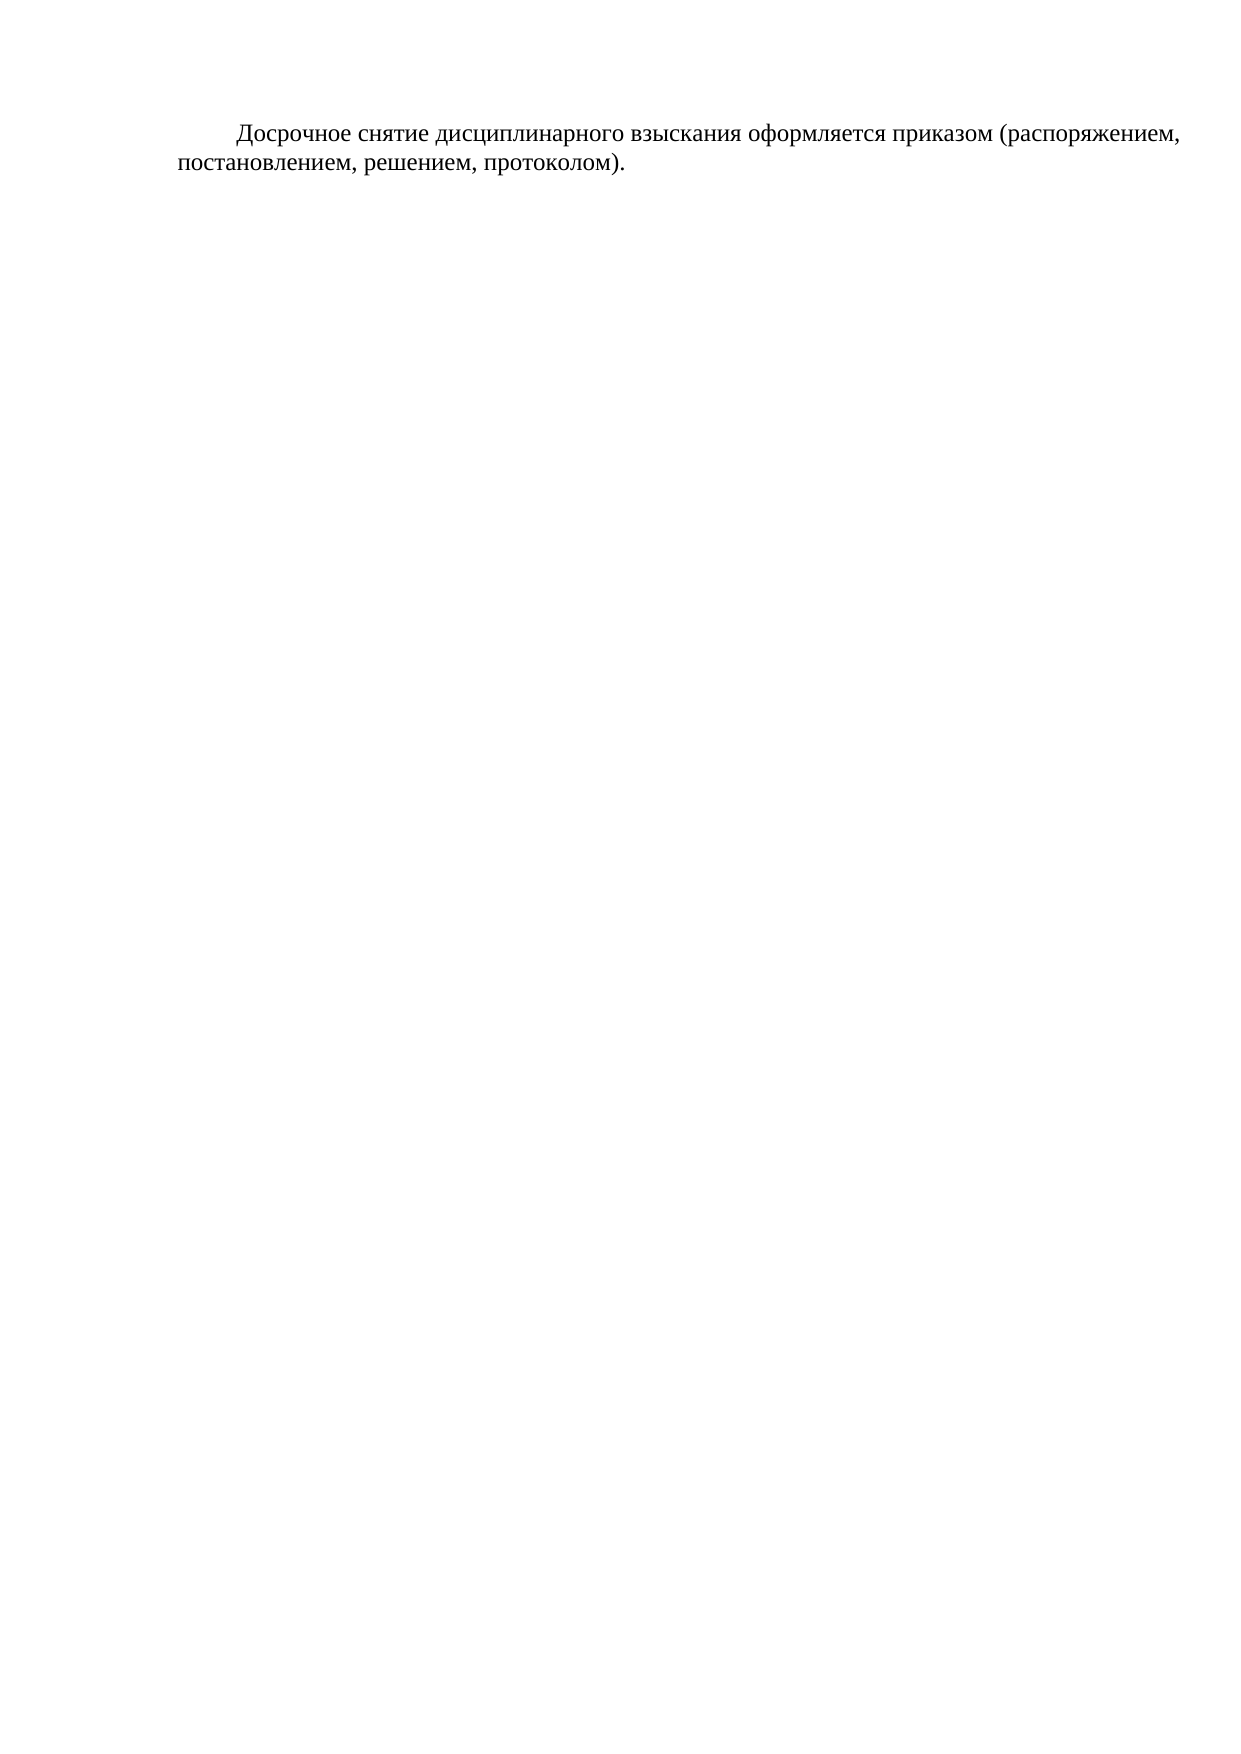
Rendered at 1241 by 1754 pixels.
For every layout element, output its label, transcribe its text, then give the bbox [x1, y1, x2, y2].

text Досрочное снятие дисциплинарного взыскания оформляется приказом (распоряжением, постановлением, решением, протоколом). [177, 118, 1181, 176]
